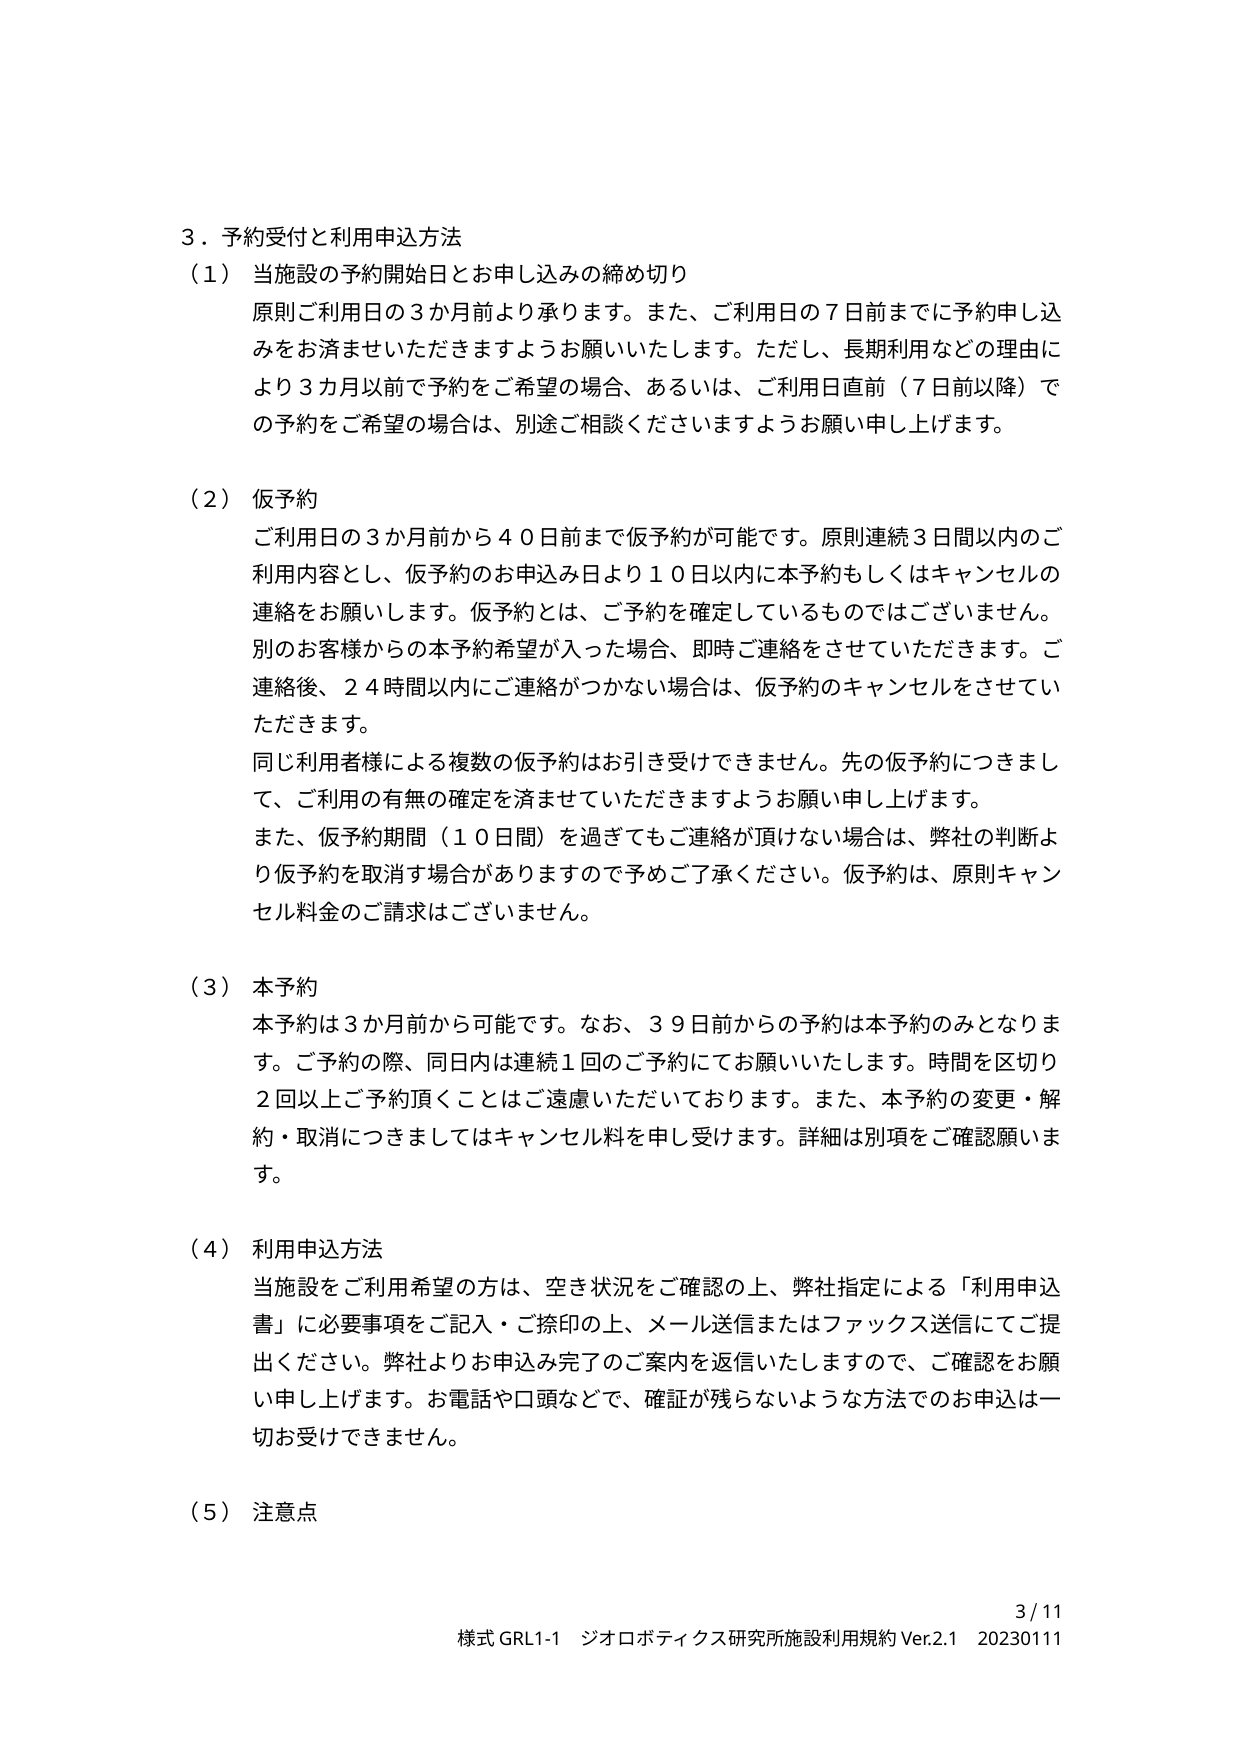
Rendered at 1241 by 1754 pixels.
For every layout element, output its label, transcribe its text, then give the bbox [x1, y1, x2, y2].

list 仮予約 [177, 479, 1063, 517]
list ご利用日の３か月前から４０日前まで仮予約が可能です。原則連続３日間以内のご利用内容とし、仮予約のお申込み日より１０日以内に本予約もしくはキャンセルの連絡をお願いします。仮予約とは、ご予約を確定しているものではございません。別のお客様からの本予約希望が入った場合、即時ご連絡をさせていただきます。ご連絡後、２４時間以内にご連絡がつかない場合は、仮予約のキャンセルをさせていただきます。 [252, 517, 1063, 742]
list 当施設の予約開始日とお申し込みの締め切り [177, 254, 1063, 292]
list 本予約 [177, 967, 1063, 1004]
list 同じ利用者様による複数の仮予約はお引き受けできません。先の仮予約につきまして、ご利用の有無の確定を済ませていただきますようお願い申し上げます。 [252, 742, 1063, 817]
list また、仮予約期間（１０日間）を過ぎてもご連絡が頂けない場合は、弊社の判断より仮予約を取消す場合がありますので予めご了承ください。仮予約は、原則キャンセル料金のご請求はございません。 [252, 817, 1063, 929]
list 当施設をご利用希望の方は、空き状況をご確認の上、弊社指定による「利用申込書」に必要事項をご記入・ご捺印の上、メール送信またはファックス送信にてご提出ください。弊社よりお申込み完了のご案内を返信いたしますので、ご確認をお願い申し上げます。お電話や口頭などで、確証が残らないような方法でのお申込は一切お受けできません。 [252, 1267, 1063, 1454]
text ３．予約受付と利用申込方法 [177, 217, 1063, 254]
list 注意点 [177, 1492, 1063, 1529]
list 利用申込方法 [177, 1229, 1063, 1267]
list 本予約は３か月前から可能です。なお、３９日前からの予約は本予約のみとなります。ご予約の際、同日内は連続１回のご予約にてお願いいたします。時間を区切り２回以上ご予約頂くことはご遠慮いただいております。また、本予約の変更・解約・取消につきましてはキャンセル料を申し受けます。詳細は別項をご確認願います。 [252, 1004, 1063, 1192]
list 原則ご利用日の３か月前より承ります。また、ご利用日の７日前までに予約申し込みをお済ませいただきますようお願いいたします。ただし、長期利用などの理由により３カ月以前で予約をご希望の場合、あるいは、ご利用日直前（７日前以降）での予約をご希望の場合は、別途ご相談くださいますようお願い申し上げます。 [252, 292, 1063, 442]
